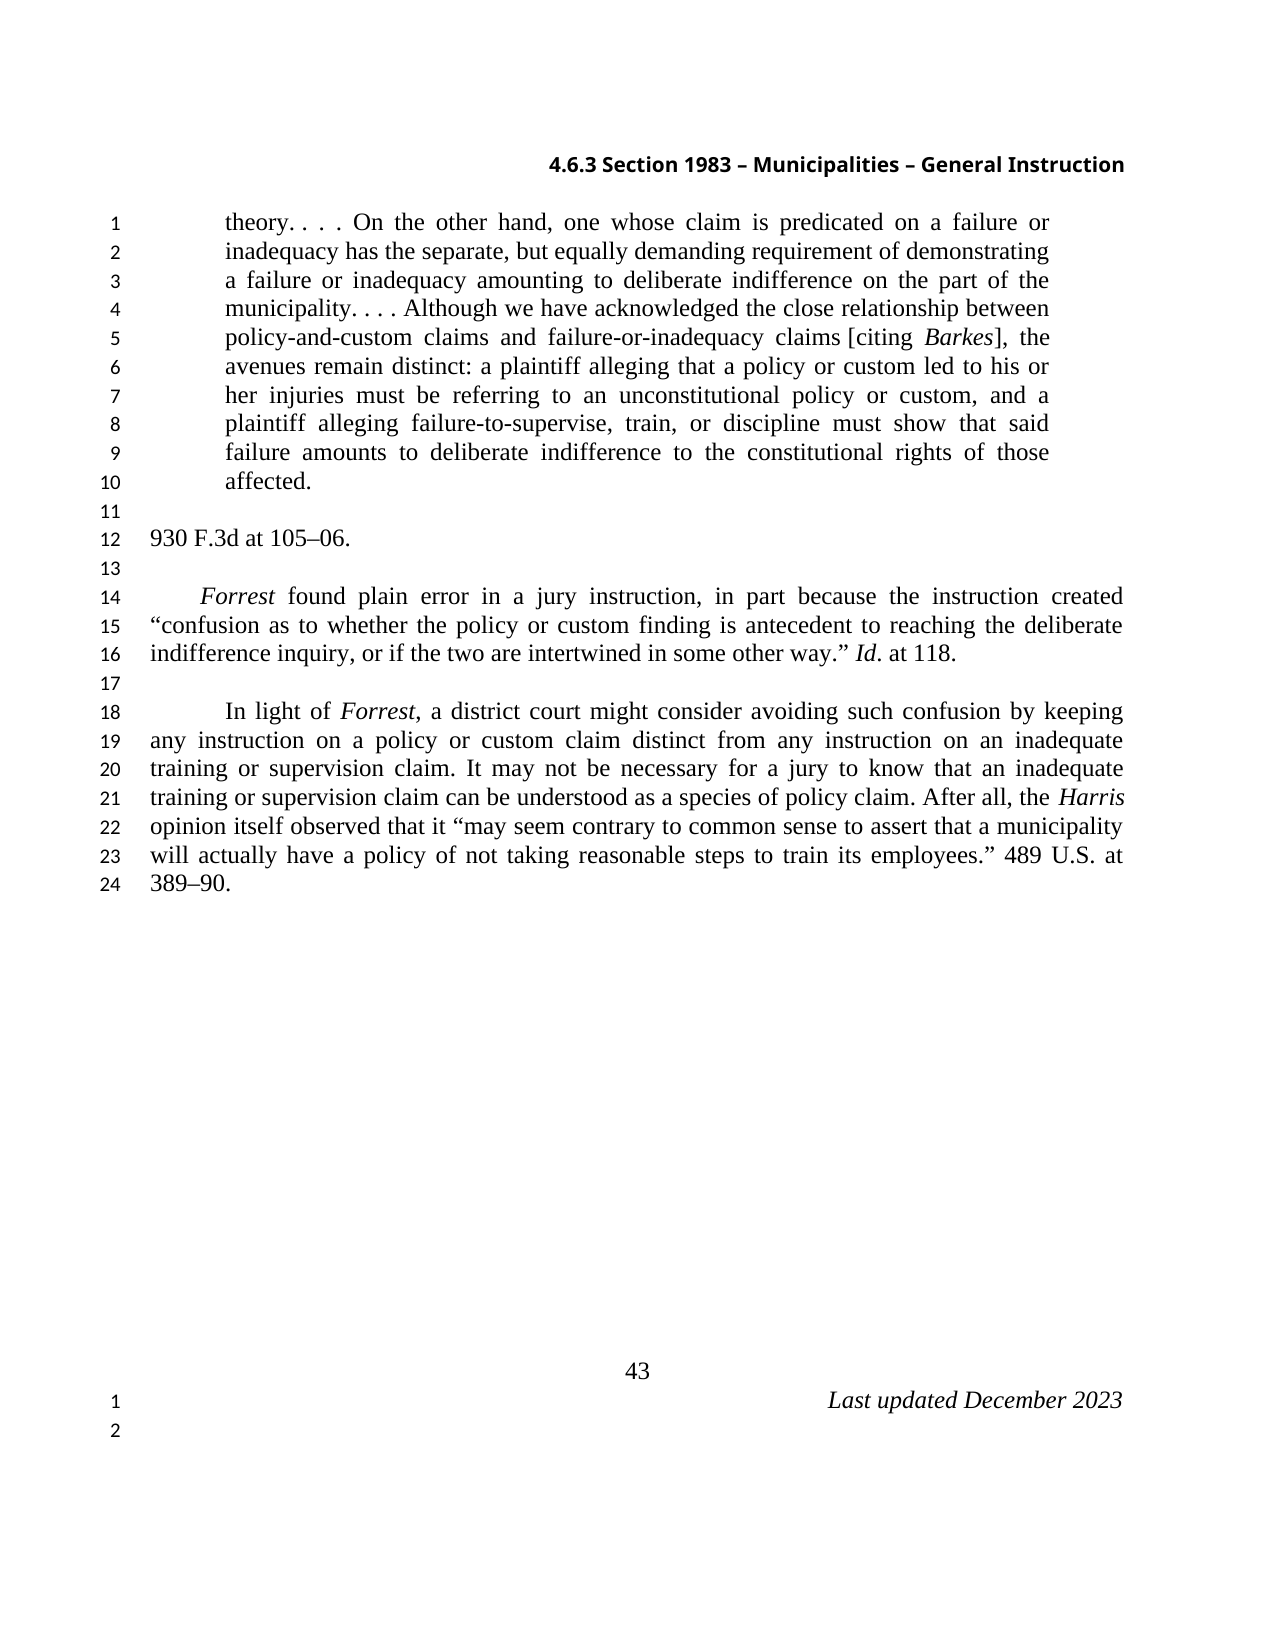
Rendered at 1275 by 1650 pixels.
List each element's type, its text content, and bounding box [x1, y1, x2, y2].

text In light of Forrest, a district court might consider avoiding such confusion by keeping any instruction on a policy or custom claim distinct from any instruction on an inadequate training or supervision claim. It may not be necessary for a jury to know that an inadequate training or supervision claim can be understood as a species of policy claim. After all, the Harris opinion itself observed that it “may seem contrary to common sense to assert that a municipality will actually have a policy of not taking reasonable steps to train its employees.” 489 U.S. at 389–90. [150, 696, 1125, 897]
text Forrest found plain error in a jury instruction, in part because the instruction created “confusion as to whether the policy or custom finding is antecedent to reaching the deliberate indifference inquiry, or if the two are intertwined in some other way.” Id. at 118. [150, 581, 1125, 667]
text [225, 207, 1050, 495]
text 930 F.3d at 105–06. [150, 523, 1125, 552]
